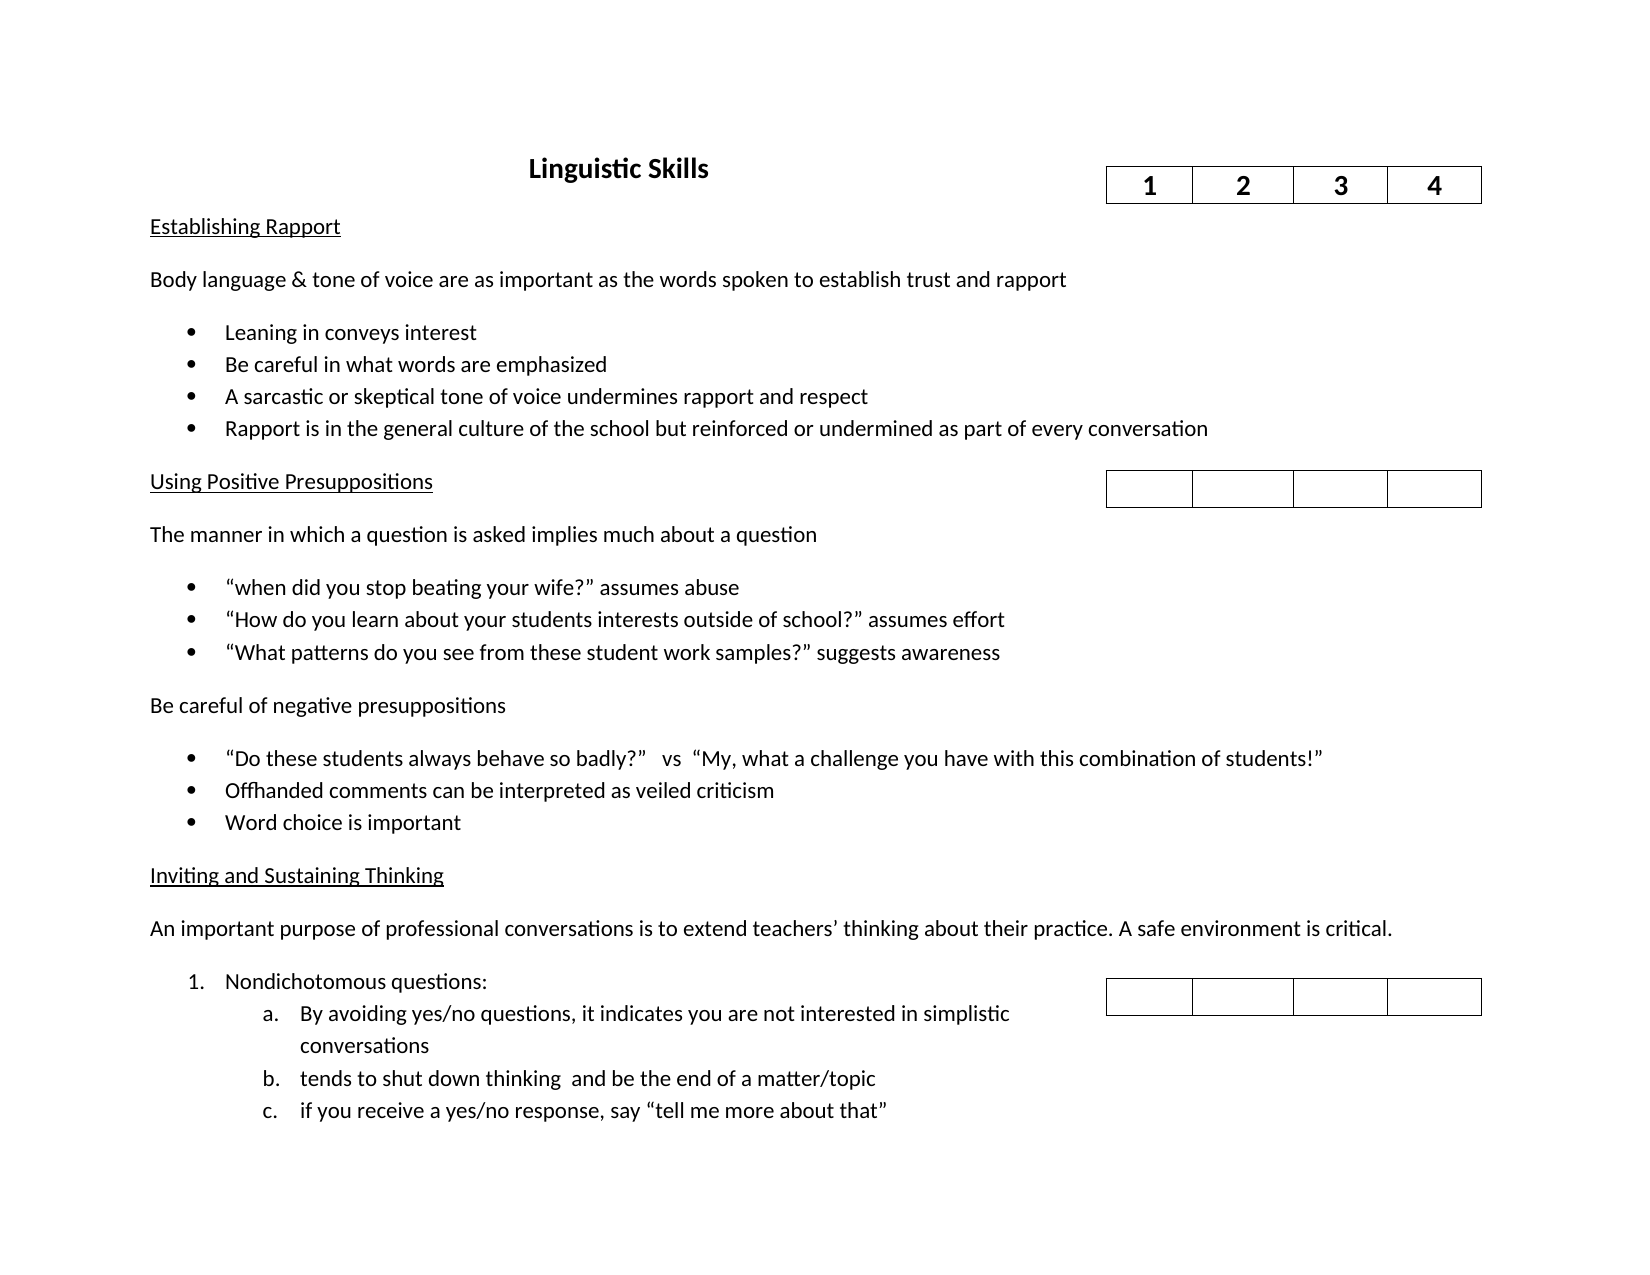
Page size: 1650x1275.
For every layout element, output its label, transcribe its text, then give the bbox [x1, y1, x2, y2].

table_header [1388, 979, 1481, 1014]
text An important purpose of professional conversations is to extend teachers’ thinking about their practice. A safe environment is critical. [150, 914, 1500, 942]
table_header [1294, 979, 1387, 1014]
list Word choice is important [187, 808, 1500, 836]
list Rapport is in the general culture of the school but reinforced or undermined as part of every conversation [187, 414, 1500, 442]
list Be careful in what words are emphasized [187, 350, 1500, 378]
list “How do you learn about your students interests outside of school?” assumes effort [187, 606, 1500, 634]
list tends to shut down thinking and be the end of a matter/topic [262, 1064, 1500, 1092]
list “What patterns do you see from these student work samples?” suggests awareness [187, 638, 1500, 666]
text Using Positive Presuppositions [150, 467, 1500, 495]
table_header [1107, 979, 1192, 1014]
list A sarcastic or skeptical tone of voice undermines rapport and respect [187, 382, 1500, 410]
list Leaning in conveys interest [187, 318, 1500, 346]
table_header [1294, 471, 1387, 507]
table_header [1193, 471, 1293, 507]
text Linguistic Skills [150, 150, 1500, 186]
table_header 4 [1388, 167, 1481, 202]
table_header 2 [1193, 167, 1293, 202]
list Offhanded comments can be interpreted as veiled criticism [187, 776, 1500, 804]
list if you receive a yes/no response, say “tell me more about that” [262, 1096, 1500, 1124]
text Inviting and Sustaining Thinking [150, 861, 1500, 889]
list Nondichotomous questions: [187, 967, 1500, 995]
table_header 1 [1107, 167, 1192, 202]
text Be careful of negative presuppositions [150, 691, 1500, 719]
list “Do these students always behave so badly?” vs “My, what a challenge you have with this combination of students!” [187, 744, 1500, 772]
list “when did you stop beating your wife?” assumes abuse [187, 573, 1500, 601]
table_header [1107, 471, 1192, 507]
text Establishing Rapport [150, 212, 1500, 240]
table_header [1388, 471, 1481, 507]
table_header [1193, 979, 1293, 1014]
table_header 3 [1294, 167, 1387, 202]
list By avoiding yes/no questions, it indicates you are not interested in simplistic conversations [262, 999, 1500, 1060]
text The manner in which a question is asked implies much about a question [150, 520, 1500, 548]
text Body language & tone of voice are as important as the words spoken to establish trust and rapport [150, 265, 1500, 293]
